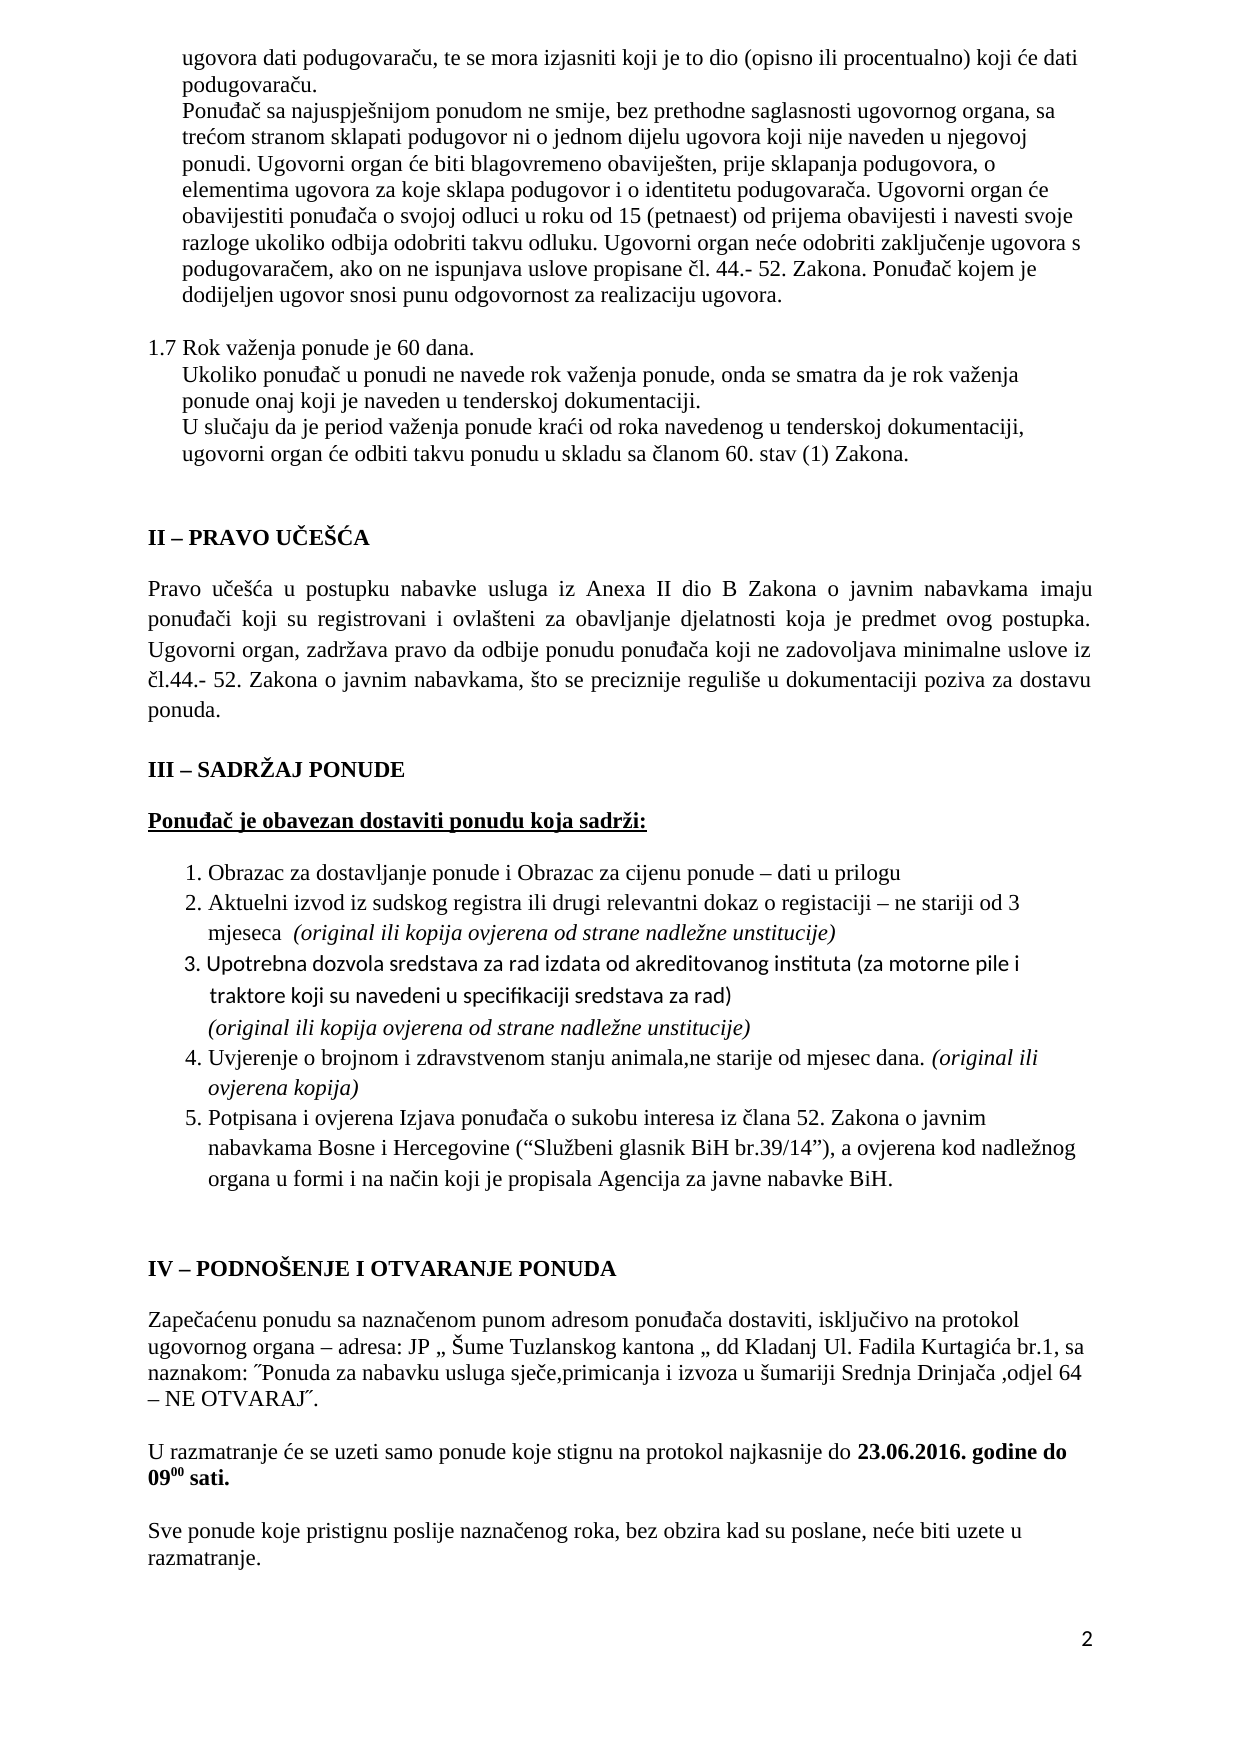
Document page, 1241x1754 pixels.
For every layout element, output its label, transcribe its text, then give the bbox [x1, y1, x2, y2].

text ugovorni organ će odbiti takvu ponudu u skladu sa članom 60. stav (1) Zakona. [148, 440, 1092, 466]
text traktore koji su navedeni u specifikaciji sredstava za rad) [148, 981, 1092, 1009]
text razloge ukoliko odbija odobriti takvu odluku. Ugovorni organ neće odobriti zaključenje ugovora s [148, 229, 1092, 255]
text Ponuđač sa najuspješnijom ponudom ne smije, bez prethodne saglasnosti ugovornog organa, sa [148, 97, 1092, 123]
text mjeseca (original ili kopija ovjerena od strane nadležne unstitucije) [185, 919, 1092, 945]
text Sve ponude koje pristignu poslije naznačenog roka, bez obzira kad su poslane, neće biti uzete u razmatranje. [148, 1517, 1092, 1570]
text elementima ugovora za koje sklapa podugovor i o identitetu podugovarača. Ugovorni organ će [148, 176, 1092, 202]
text U razmatranje će se uzeti samo ponude koje stignu na protokol najkasnije do 23.06.2016. godine do 0900 sati. [148, 1438, 1092, 1491]
text U slučaju da je period važenja ponude kraći od roka navedenog u tenderskoj dokumentaciji, [148, 413, 1092, 440]
text IV – PODNOŠENJE I OTVARANJE PONUDA [148, 1255, 1092, 1282]
text Zapečaćenu ponudu sa naznačenom punom adresom ponuđača dostaviti, isključivo na protokol ugovornog organa – adresa: JP „ Šume Tuzlanskog kantona „ dd Kladanj Ul. Fadila Kurtagića br.1, sa naznakom: ˝Ponuda za nabavku usluga sječe,primicanja i izvoza u šumariji Srednja Drinjača ,odjel 64 – NE OTVARAJ˝. [148, 1306, 1092, 1412]
text ponude onaj koji je naveden u tenderskoj dokumentaciji. [148, 387, 1092, 413]
text 1.7 Rok važenja ponude je 60 dana. [148, 334, 1092, 361]
text organa u formi i na način koji je propisala Agencija za javne nabavke BiH. [185, 1165, 1092, 1191]
text podugovaraču. [148, 71, 1092, 97]
text trećom stranom sklapati podugovor ni o jednom dijelu ugovora koji nije naveden u njegovoj [148, 123, 1092, 150]
text 2. Aktuelni izvod iz sudskog registra ili drugi relevantni dokaz o registaciji – ne stariji od 3 [185, 889, 1092, 915]
text Ponuđač je obavezan dostaviti ponudu koja sadrži: [148, 808, 1092, 834]
text dodijeljen ugovor snosi punu odgovornost za realizaciju ugovora. [148, 282, 1092, 308]
text (original ili kopija ovjerena od strane nadležne unstitucije) [185, 1014, 1092, 1040]
text ponudi. Ugovorni organ će biti blagovremeno obaviješten, prije sklapanja podugovora, o [148, 150, 1092, 176]
text 5. Potpisana i ovjerena Izjava ponuđača o sukobu interesa iz člana 52. Zakona o javnim [185, 1104, 1092, 1131]
text obavijestiti ponuđača o svojoj odluci u roku od 15 (petnaest) od prijema obavijesti i navesti svoje [148, 202, 1092, 229]
text Pravo učešća u postupku nabavke usluga iz Anexa II dio B Zakona o javnim nabavkama imaju ponuđači koji su registrovani i ovlašteni za obavljanje djelatnosti koja je predmet ovog postupka. Ugovorni organ, zadržava pravo da odbije ponudu ponuđača koji ne zadovoljava minimalne uslove iz čl.44.- 52. Zakona o javnim nabavkama, što se preciznije reguliše u dokumentaciji poziva za dostavu ponuda. [148, 575, 1092, 722]
text 4. Uvjerenje o brojnom i zdravstvenom stanju animala,ne starije od mjesec dana. (original ili [185, 1044, 1092, 1070]
text nabavkama Bosne i Hercegovine (“Službeni glasnik BiH br.39/14”), a ovjerena kod nadležnog [185, 1134, 1092, 1161]
text III – SADRŽAJ PONUDE [148, 757, 1092, 783]
text 3. Upotrebna dozvola sredstava za rad izdata od akreditovanog instituta (za motorne pile i [148, 949, 1092, 977]
text Ukoliko ponuđač u ponudi ne navede rok važenja ponude, onda se smatra da je rok važenja [148, 361, 1092, 387]
text ugovora dati podugovaraču, te se mora izjasniti koji je to dio (opisno ili procentualno) koji će dati [148, 44, 1092, 71]
text II – PRAVO UČEŠĆA [148, 524, 1092, 551]
text podugovaračem, ako on ne ispunjava uslove propisane čl. 44.- 52. Zakona. Ponuđač kojem je [148, 255, 1092, 282]
text ovjerena kopija) [185, 1074, 1092, 1100]
text 1. Obrazac za dostavljanje ponude i Obrazac za cijenu ponude – dati u prilogu [185, 859, 1092, 885]
